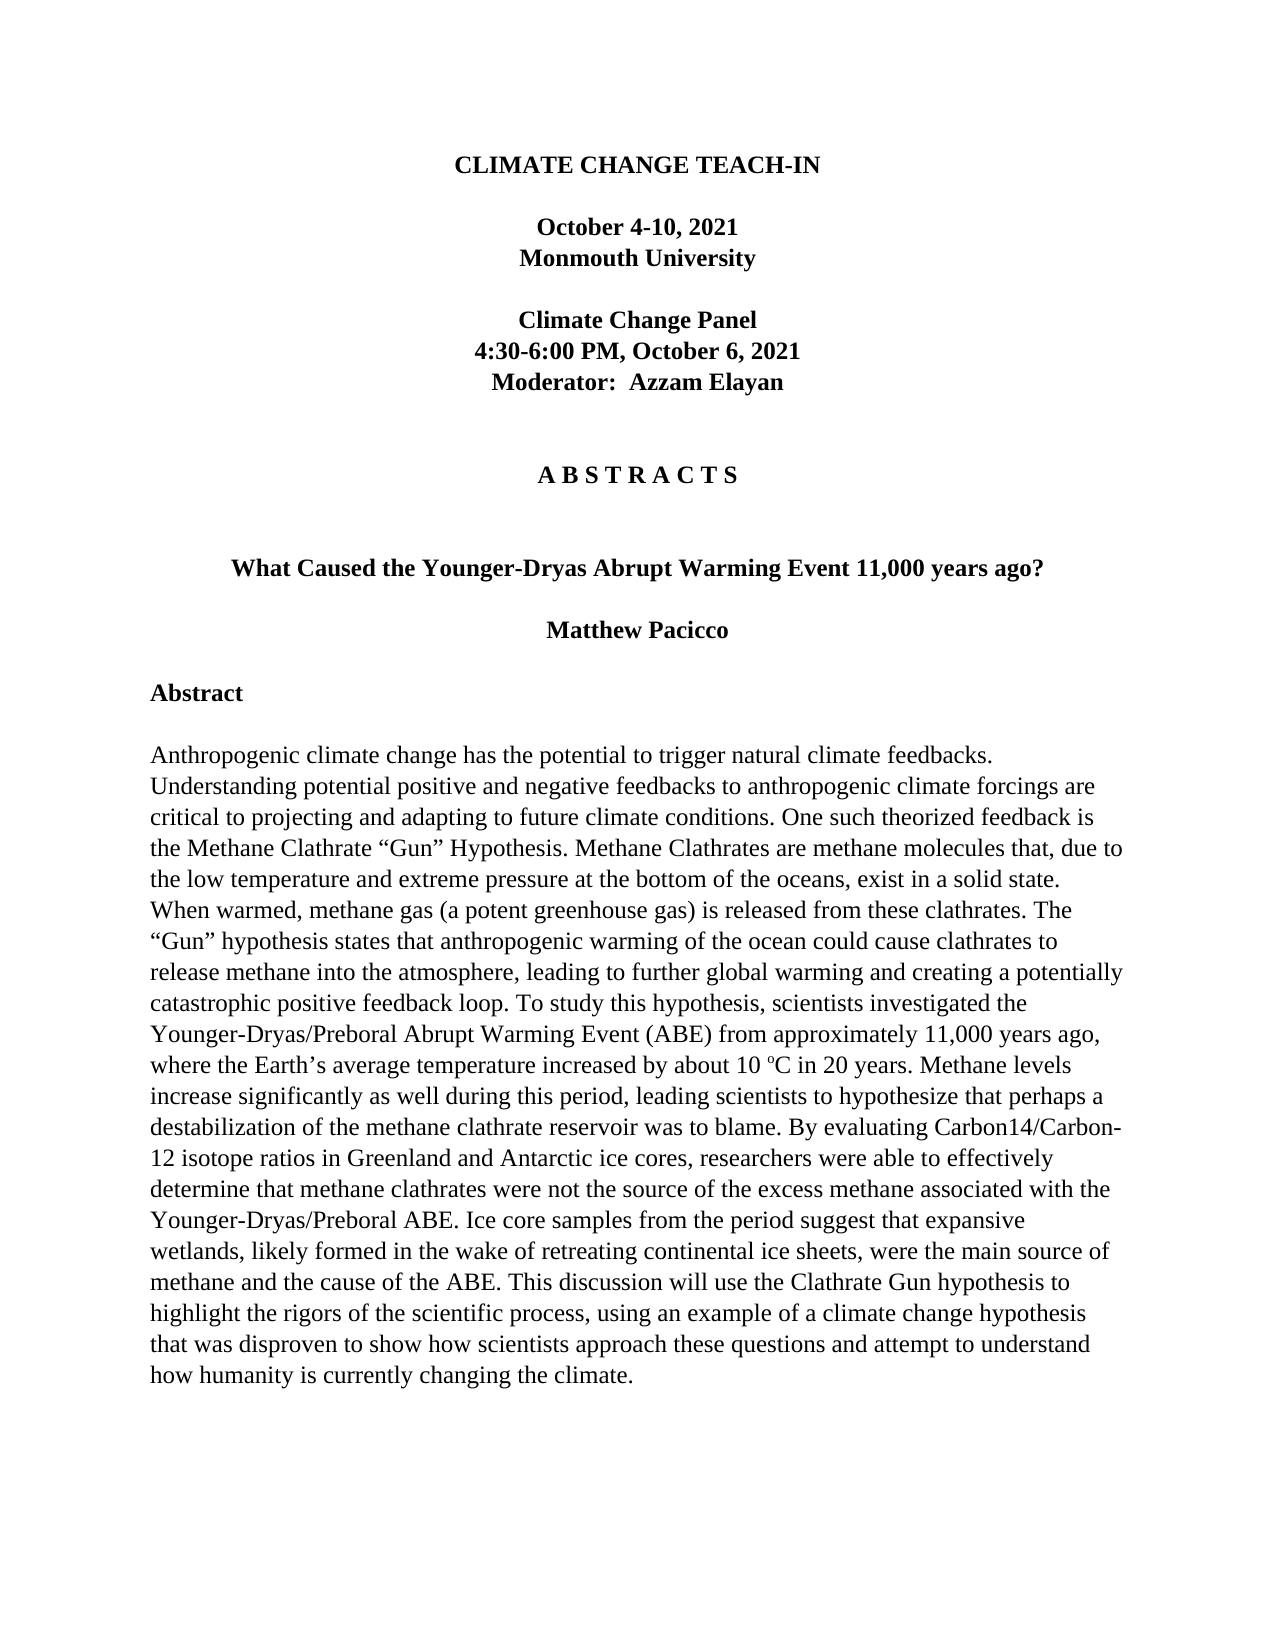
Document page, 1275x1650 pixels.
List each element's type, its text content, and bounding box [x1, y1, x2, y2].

text Anthropogenic climate change has the potential to trigger natural climate feedbacks. Understanding potential positive and negative feedbacks to anthropogenic climate forcings are critical to projecting and adapting to future climate conditions. One such theorized feedback is the Methane Clathrate “Gun” Hypothesis. Methane Clathrates are methane molecules that, due to the low temperature and extreme pressure at the bottom of the oceans, exist in a solid state. When warmed, methane gas (a potent greenhouse gas) is released from these clathrates. The “Gun” hypothesis states that anthropogenic warming of the ocean could cause clathrates to release methane into the atmosphere, leading to further global warming and creating a potentially catastrophic positive feedback loop. To study this hypothesis, scientists investigated the Younger-Dryas/Preboral Abrupt Warming Event (ABE) from approximately 11,000 years ago, where the Earth’s average temperature increased by about 10 oC in 20 years. Methane levels increase significantly as well during this period, leading scientists to hypothesize that perhaps a destabilization of the methane clathrate reservoir was to blame. By evaluating Carbon14/Carbon-12 isotope ratios in Greenland and Antarctic ice cores, researchers were able to effectively determine that methane clathrates were not the source of the excess methane associated with the Younger-Dryas/Preboral ABE. Ice core samples from the period suggest that expansive wetlands, likely formed in the wake of retreating continental ice sheets, were the main source of methane and the cause of the ABE. This discussion will use the Clathrate Gun hypothesis to highlight the rigors of the scientific process, using an example of a climate change hypothesis that was disproven to show how scientists approach these questions and attempt to understand how humanity is currently changing the climate. [150, 740, 1125, 1389]
text 4:30-6:00 PM, October 6, 2021 [150, 336, 1125, 365]
text Monmouth University [150, 243, 1125, 272]
text Climate Change Panel [150, 305, 1125, 334]
text What Caused the Younger-Dryas Abrupt Warming Event 11,000 years ago? [150, 553, 1125, 582]
text October 4-10, 2021 [150, 212, 1125, 241]
text CLIMATE CHANGE TEACH-IN [150, 150, 1125, 179]
text A B S T R A C T S [150, 460, 1125, 489]
text Matthew Pacicco [150, 616, 1125, 644]
text Moderator: Azzam Elayan [150, 367, 1125, 396]
text Abstract [150, 678, 1125, 706]
